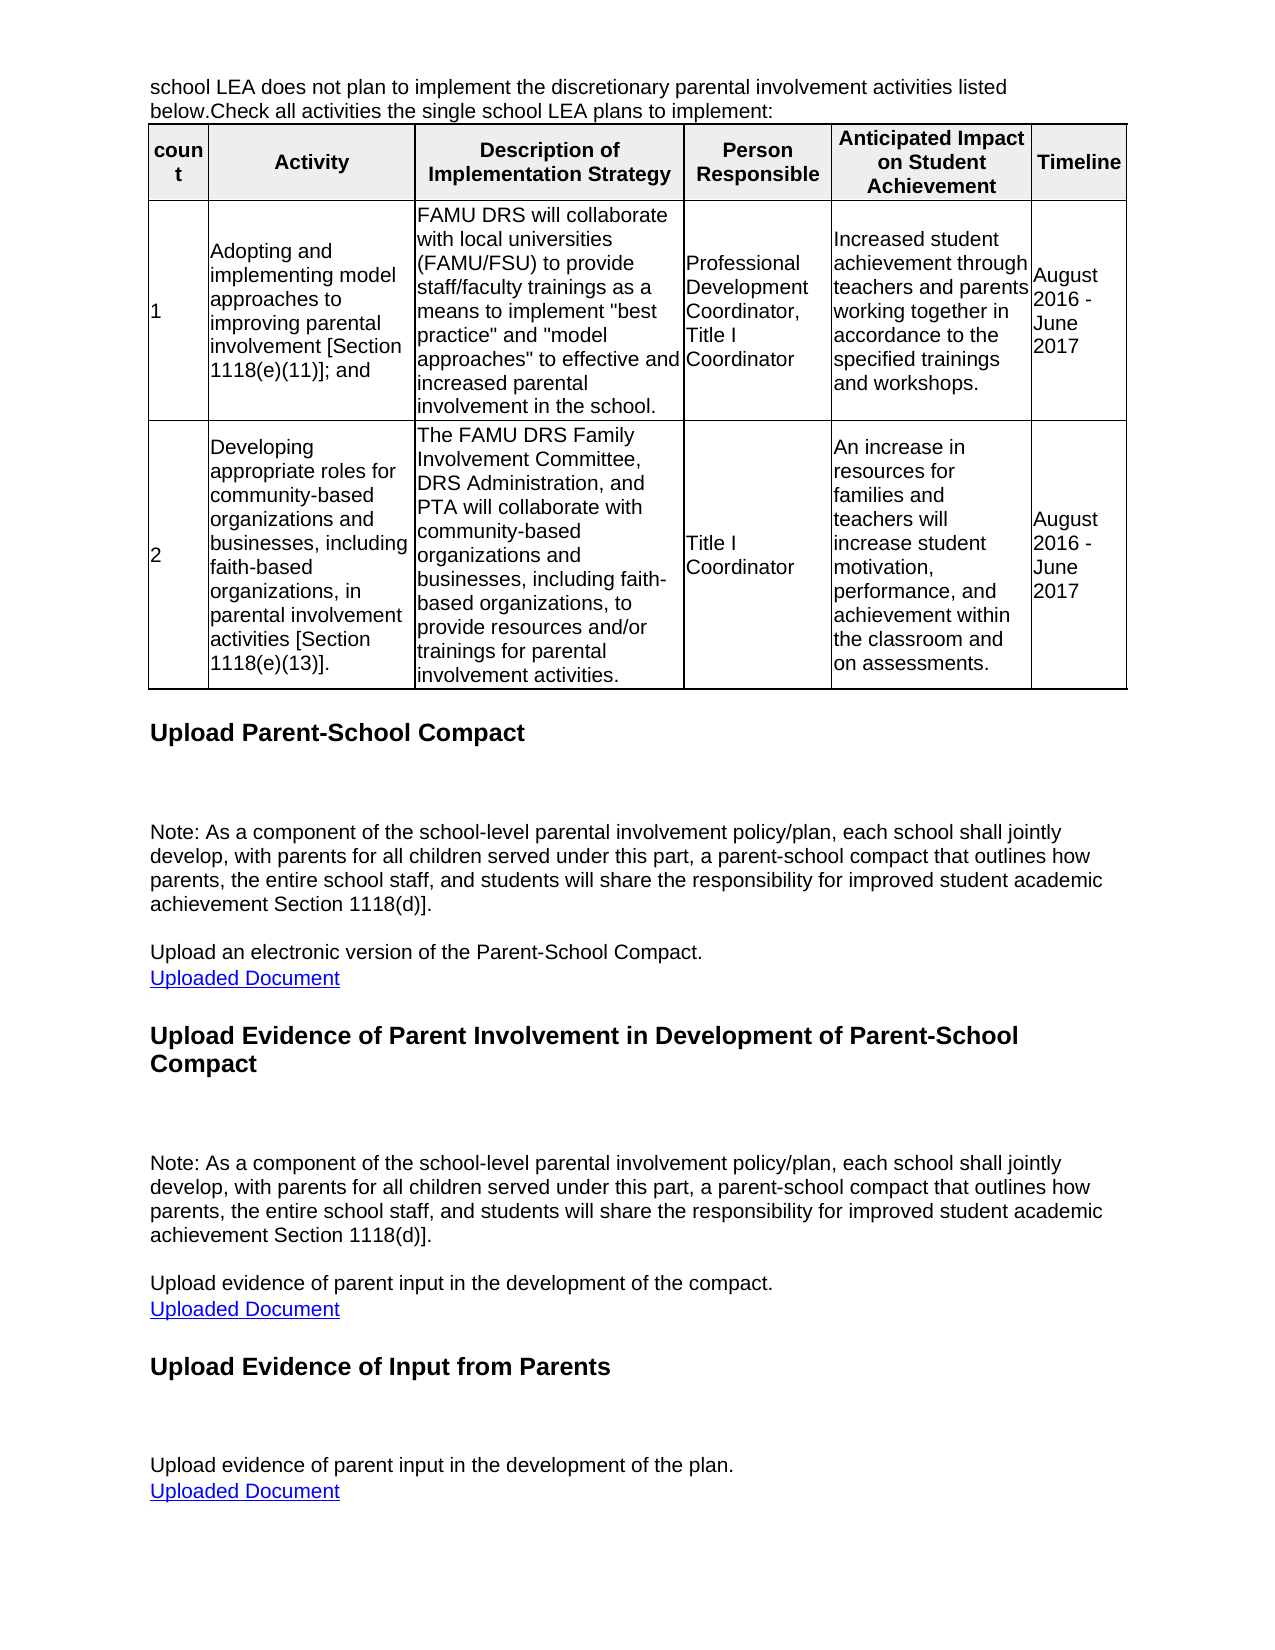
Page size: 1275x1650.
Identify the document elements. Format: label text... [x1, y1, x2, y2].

table_header Person Responsible [685, 125, 831, 199]
table_cell The FAMU DRS Family Involvement Committee, DRS Administration, and PTA will collaborate with community-based organizations and businesses, including faith-based organizations, to provide resources and/or trainings for parental involvement activities. [416, 421, 683, 688]
table_header Uploaded Document [149, 1478, 341, 1505]
text Upload evidence of parent input in the development of the plan. [150, 1405, 1125, 1477]
table_cell FAMU DRS will collaborate with local universities (FAMU/FSU) to provide staff/faculty trainings as a means to implement "best practice" and "model approaches" to effective and increased parental involvement in the school. [416, 201, 683, 420]
table_header Anticipated Impact on Student Achievement [832, 125, 1031, 199]
text Note: As a component of the school-level parental involvement policy/plan, each school shall jointly develop, with parents for all children served under this part, a parent-school compact that outlines how parents, the entire school staff, and students will share the responsibility for improved student academic achievement Section 1118(d)]. Upload an electronic version of the Parent-School Compact. [150, 772, 1125, 964]
table_cell An increase in resources for families and teachers will increase student motivation, performance, and achievement within the classroom and on assessments. [832, 421, 1031, 688]
table_cell 2 [149, 421, 208, 688]
table_header Uploaded Document [149, 965, 341, 991]
table_header Description of Implementation Strategy [416, 125, 683, 199]
table_header Uploaded Document [149, 1296, 341, 1322]
table_cell Adopting and implementing model approaches to improving parental involvement [Section 1118(e)(11)]; and [209, 201, 414, 420]
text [150, 75, 1125, 123]
table_header Activity [209, 125, 414, 199]
table_header count [149, 125, 208, 199]
table_cell Developing appropriate roles for community-based organizations and businesses, including faith-based organizations, in parental involvement activities [Section 1118(e)(13)]. [209, 421, 414, 688]
table_cell August 2016 - June 2017 [1032, 421, 1126, 688]
table_cell Professional Development Coordinator, Title I Coordinator [685, 201, 831, 420]
text Upload Parent-School Compact [150, 718, 1125, 747]
text Note: As a component of the school-level parental involvement policy/plan, each school shall jointly develop, with parents for all children served under this part, a parent-school compact that outlines how parents, the entire school staff, and students will share the responsibility for improved student academic achievement Section 1118(d)]. Upload evidence of parent input in the development of the compact. [150, 1103, 1125, 1295]
table_cell Increased student achievement through teachers and parents working together in accordance to the specified trainings and workshops. [832, 201, 1031, 420]
table_cell Title I Coordinator [685, 421, 831, 688]
table_header Timeline [1032, 125, 1126, 199]
text Upload Evidence of Parent Involvement in Development of Parent-School Compact [150, 1021, 1125, 1078]
table_cell 1 [149, 201, 208, 420]
text Upload Evidence of Input from Parents [150, 1352, 1125, 1380]
table_cell August 2016 - June 2017 [1032, 201, 1126, 420]
